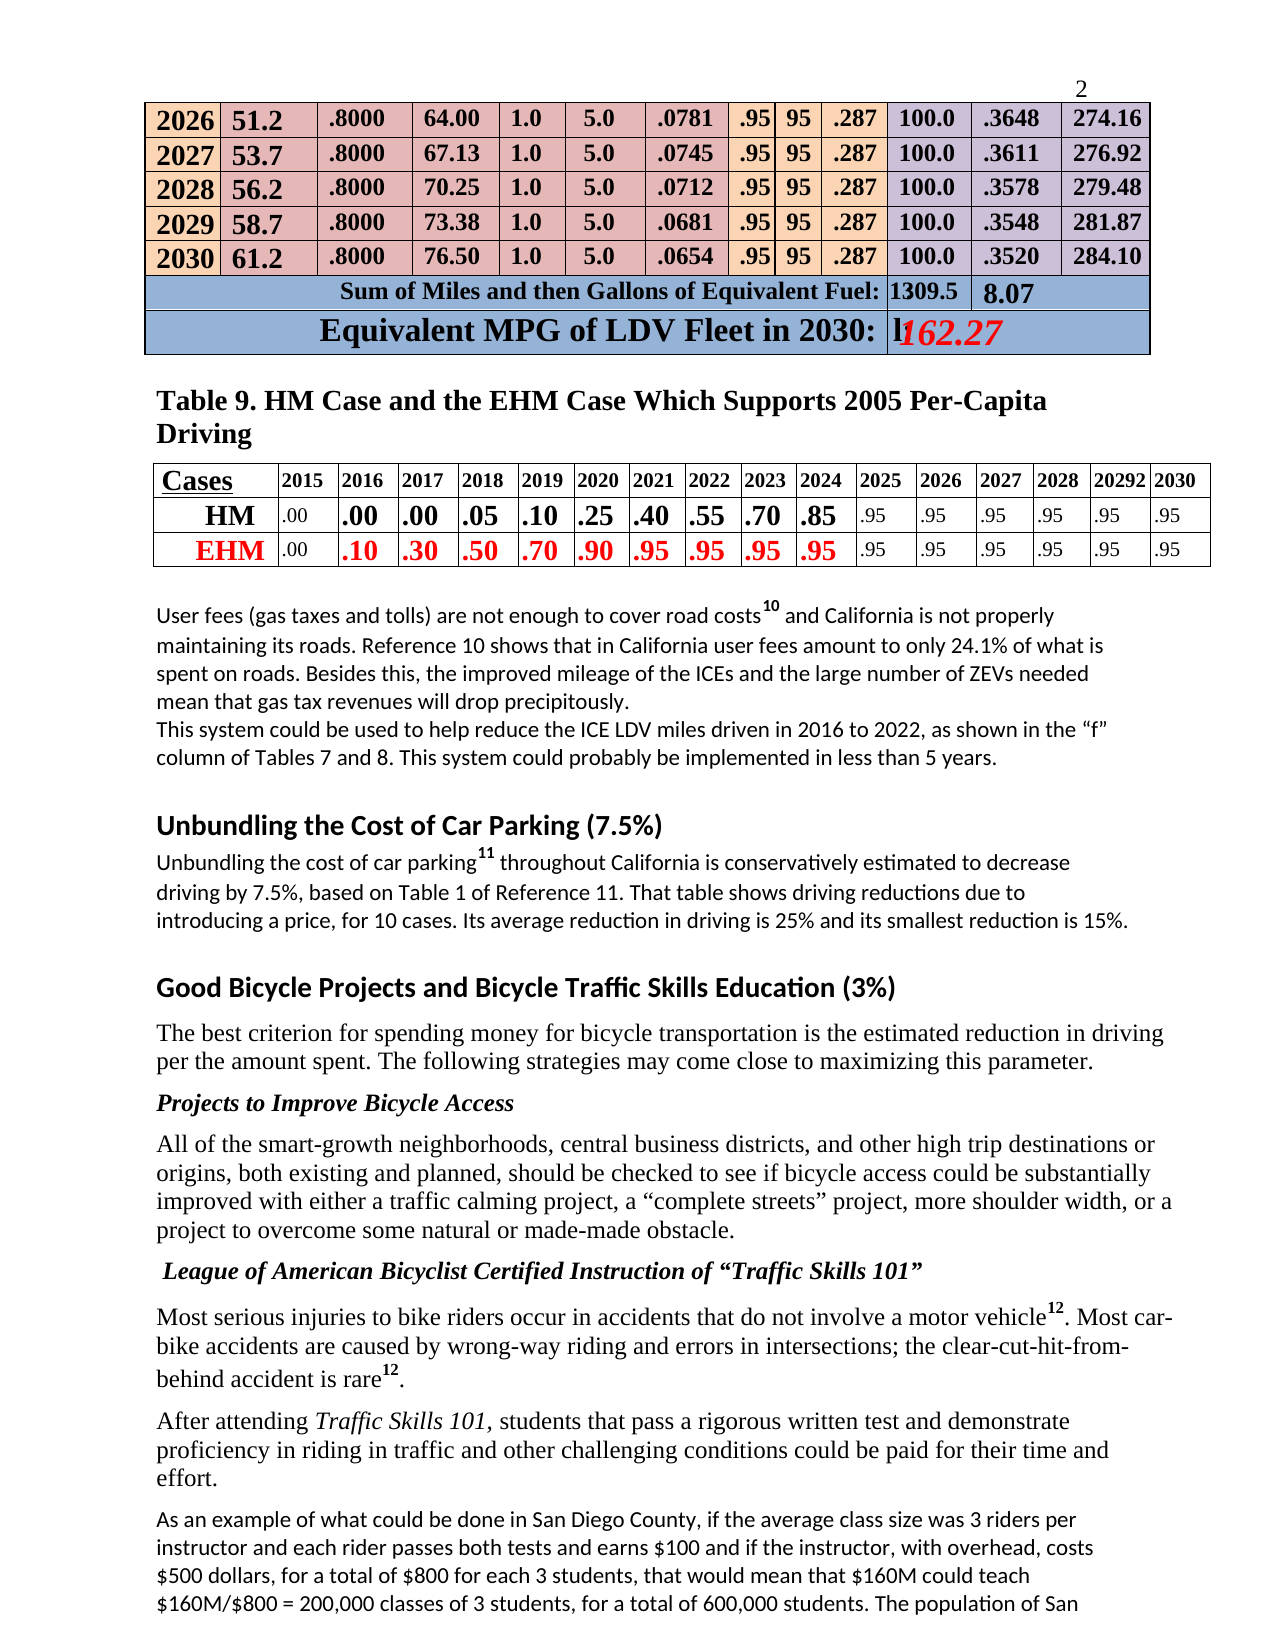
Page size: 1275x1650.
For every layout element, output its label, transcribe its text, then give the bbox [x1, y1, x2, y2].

table_cell Equivalent MPG of LDV Fleet in 2030: l: [146, 311, 887, 354]
table_header 2027 [977, 464, 1033, 497]
table_cell .95 [857, 498, 916, 532]
table_cell .0681 [646, 207, 728, 240]
table_cell 276.92 [1062, 138, 1149, 171]
table_cell .3648 [972, 103, 1061, 137]
table_cell .95 [1091, 533, 1150, 566]
table_cell .95 [686, 533, 741, 566]
table_cell .95 [729, 138, 774, 171]
table_cell 284.10 [1062, 241, 1149, 275]
table_header 2028 [1034, 464, 1090, 497]
table_header 2021 [630, 464, 685, 497]
table_cell 53.7 [221, 138, 317, 171]
table_cell 274.16 [1062, 103, 1149, 137]
table_cell .95 [630, 533, 685, 566]
table_cell 5.0 [566, 241, 645, 275]
table_cell .8000 [318, 172, 412, 206]
table_cell 1.0 [500, 138, 565, 171]
table_cell .287 [822, 103, 887, 137]
text All of the smart-growth neighborhoods, central business districts, and other high trip destinations or origins, both existing and planned, should be checked to see if bicycle access could be substantially improved with either a traffic calming project, a “complete streets” project, more shoulder width, or a project to overcome some natural or made-made obstacle. [156, 1129, 1175, 1244]
table_cell .95 [729, 172, 774, 206]
table_cell .95 [1091, 498, 1150, 532]
table_cell 100.0 [888, 172, 971, 206]
table_cell 2026 [146, 103, 220, 137]
table_cell .95 [1034, 533, 1090, 566]
table_header Cases [154, 464, 278, 497]
table_cell 95 [776, 172, 821, 206]
table_cell .0781 [646, 103, 728, 137]
table_cell .3611 [972, 138, 1061, 171]
table_cell 2027 [146, 138, 220, 171]
table_cell .70 [519, 533, 574, 566]
table_cell .25 [575, 498, 629, 532]
table_cell 281.87 [1062, 207, 1149, 240]
table_header 2016 [339, 464, 398, 497]
table_cell 100.0 [888, 207, 971, 240]
table_cell .70 [742, 498, 796, 532]
text The best criterion for spending money for bicycle transportation is the estimated reduction in driving per the amount spent. The following strategies may come close to maximizing this parameter. [156, 1018, 1175, 1075]
table_cell .95 [917, 498, 976, 532]
table_cell .95 [977, 533, 1033, 566]
table_cell 95 [776, 207, 821, 240]
table_cell 5.0 [566, 138, 645, 171]
table_cell .95 [1034, 498, 1090, 532]
table_cell .10 [339, 533, 398, 566]
table_cell 2028 [146, 172, 220, 206]
table_cell .287 [822, 138, 887, 171]
table_cell HM [154, 498, 278, 532]
table_cell 95 [776, 138, 821, 171]
table_cell .40 [630, 498, 685, 532]
table_cell .95 [797, 533, 856, 566]
table_cell Sum of Miles and then Gallons of Equivalent Fuel: : [146, 276, 887, 309]
table_cell .50 [459, 533, 518, 566]
table_cell .8000 [318, 103, 412, 137]
table_cell 61.2 [221, 241, 317, 275]
text Good Bicycle Projects and Bicycle Traffic Skills Education (3%) [156, 969, 1137, 1005]
table_cell .3578 [972, 172, 1061, 206]
table_cell 76.50 [413, 241, 499, 275]
table_header 2023 [742, 464, 796, 497]
table_cell 100.0 [888, 138, 971, 171]
table_cell .95 [729, 207, 774, 240]
table_header 2026 [917, 464, 976, 497]
table_cell 279.48 [1062, 172, 1149, 206]
table_header 2020 [575, 464, 629, 497]
table_cell 100.0 [888, 241, 971, 275]
table_cell .10 [519, 498, 574, 532]
table_cell .0745 [646, 138, 728, 171]
table_cell 1.0 [500, 103, 565, 137]
table_cell .95 [917, 533, 976, 566]
table_cell 95 [776, 103, 821, 137]
table_cell .95 [977, 498, 1033, 532]
table_cell EHM [154, 533, 278, 566]
table_cell .95 [729, 241, 774, 275]
table_cell .05 [459, 498, 518, 532]
table_cell .00 [399, 498, 458, 532]
table_cell .8000 [318, 138, 412, 171]
table_cell .287 [822, 172, 887, 206]
table_header 2024 [797, 464, 856, 497]
table_cell 51.2 [221, 103, 317, 137]
table_header 2022 [686, 464, 741, 497]
text User fees (gas taxes and tolls) are not enough to cover road costs10 and California is not properly maintaining its roads. Reference 10 shows that in California user fees amount to only 24.1% of what is spent on roads. Besides this, the improved mileage of the ICEs and the large number of ZEVs needed mean that gas tax revenues will drop precipitously. [156, 595, 1137, 715]
table_cell 1.0 [500, 172, 565, 206]
table_cell .95 [729, 103, 774, 137]
table_cell 1309.5 [888, 276, 971, 309]
table_cell .8000 [318, 207, 412, 240]
table_cell 8.07 [972, 276, 1149, 309]
table_cell .8000 [318, 241, 412, 275]
text This system could be used to help reduce the ICE LDV miles driven in 2016 to 2022, as shown in the “f” column of Tables 7 and 8. This system could probably be implemented in less than 5 years. [156, 715, 1137, 771]
table_cell .95 [742, 533, 796, 566]
table_header 2018 [459, 464, 518, 497]
table_cell .00 [339, 498, 398, 532]
table_cell .55 [686, 498, 741, 532]
table_header 2030 [1151, 464, 1210, 497]
table_cell .0654 [646, 241, 728, 275]
table_cell 5.0 [566, 207, 645, 240]
table_cell 67.13 [413, 138, 499, 171]
table_cell .0712 [646, 172, 728, 206]
table_cell .3520 [972, 241, 1061, 275]
text Table 9. HM Case and the EHM Case Which Supports 2005 Per-Capita Driving [156, 383, 1137, 450]
table_cell .85 [797, 498, 856, 532]
text Most serious injuries to bike riders occur in accidents that do not involve a motor vehicle12. Most car-bike accidents are caused by wrong-way riding and errors in intersections; the clear-cut-hit-from-behind accident is rare12. [156, 1298, 1175, 1393]
table_cell 2030 [146, 241, 220, 275]
table_cell 5.0 [566, 172, 645, 206]
table_header 20292 [1091, 464, 1150, 497]
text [156, 1505, 1100, 1617]
table_cell 70.25 [413, 172, 499, 206]
table_cell 73.38 [413, 207, 499, 240]
table_cell 1.0 [500, 241, 565, 275]
table_cell .90 [575, 533, 629, 566]
table_header 2015 [279, 464, 338, 497]
table_header 2025 [857, 464, 916, 497]
text After attending Traffic Skills 101, students that pass a rigorous written test and demonstrate proficiency in riding in traffic and other challenging conditions could be paid for their time and effort. [156, 1406, 1175, 1492]
table_cell .95 [1151, 533, 1210, 566]
table_header 2017 [399, 464, 458, 497]
table_cell 162.27 [888, 311, 1149, 354]
table_cell .00 [279, 533, 338, 566]
text Unbundling the Cost of Car Parking (7.5%) [156, 807, 1137, 842]
text Unbundling the cost of car parking11 throughout California is conservatively estimated to decrease driving by 7.5%, based on Table 1 of Reference 11. That table shows driving reductions due to introducing a price, for 10 cases. Its average reduction in driving is 25% and its smallest reduction is 15%. [156, 842, 1137, 934]
table_cell .95 [857, 533, 916, 566]
table_cell 64.00 [413, 103, 499, 137]
table_cell .287 [822, 207, 887, 240]
table_cell 5.0 [566, 103, 645, 137]
text League of American Bicyclist Certified Instruction of “Traffic Skills 101” [156, 1256, 1175, 1285]
table_cell .3548 [972, 207, 1061, 240]
table_cell 2029 [146, 207, 220, 240]
table_cell .00 [279, 498, 338, 532]
table_cell 56.2 [221, 172, 317, 206]
text Projects to Improve Bicycle Access [156, 1088, 1175, 1116]
table_cell 58.7 [221, 207, 317, 240]
table_header 2019 [519, 464, 574, 497]
table_cell .95 [1151, 498, 1210, 532]
table_cell 95 [776, 241, 821, 275]
table_cell 100.0 [888, 103, 971, 137]
table_cell 1.0 [500, 207, 565, 240]
table_cell .30 [399, 533, 458, 566]
table_cell .287 [822, 241, 887, 275]
